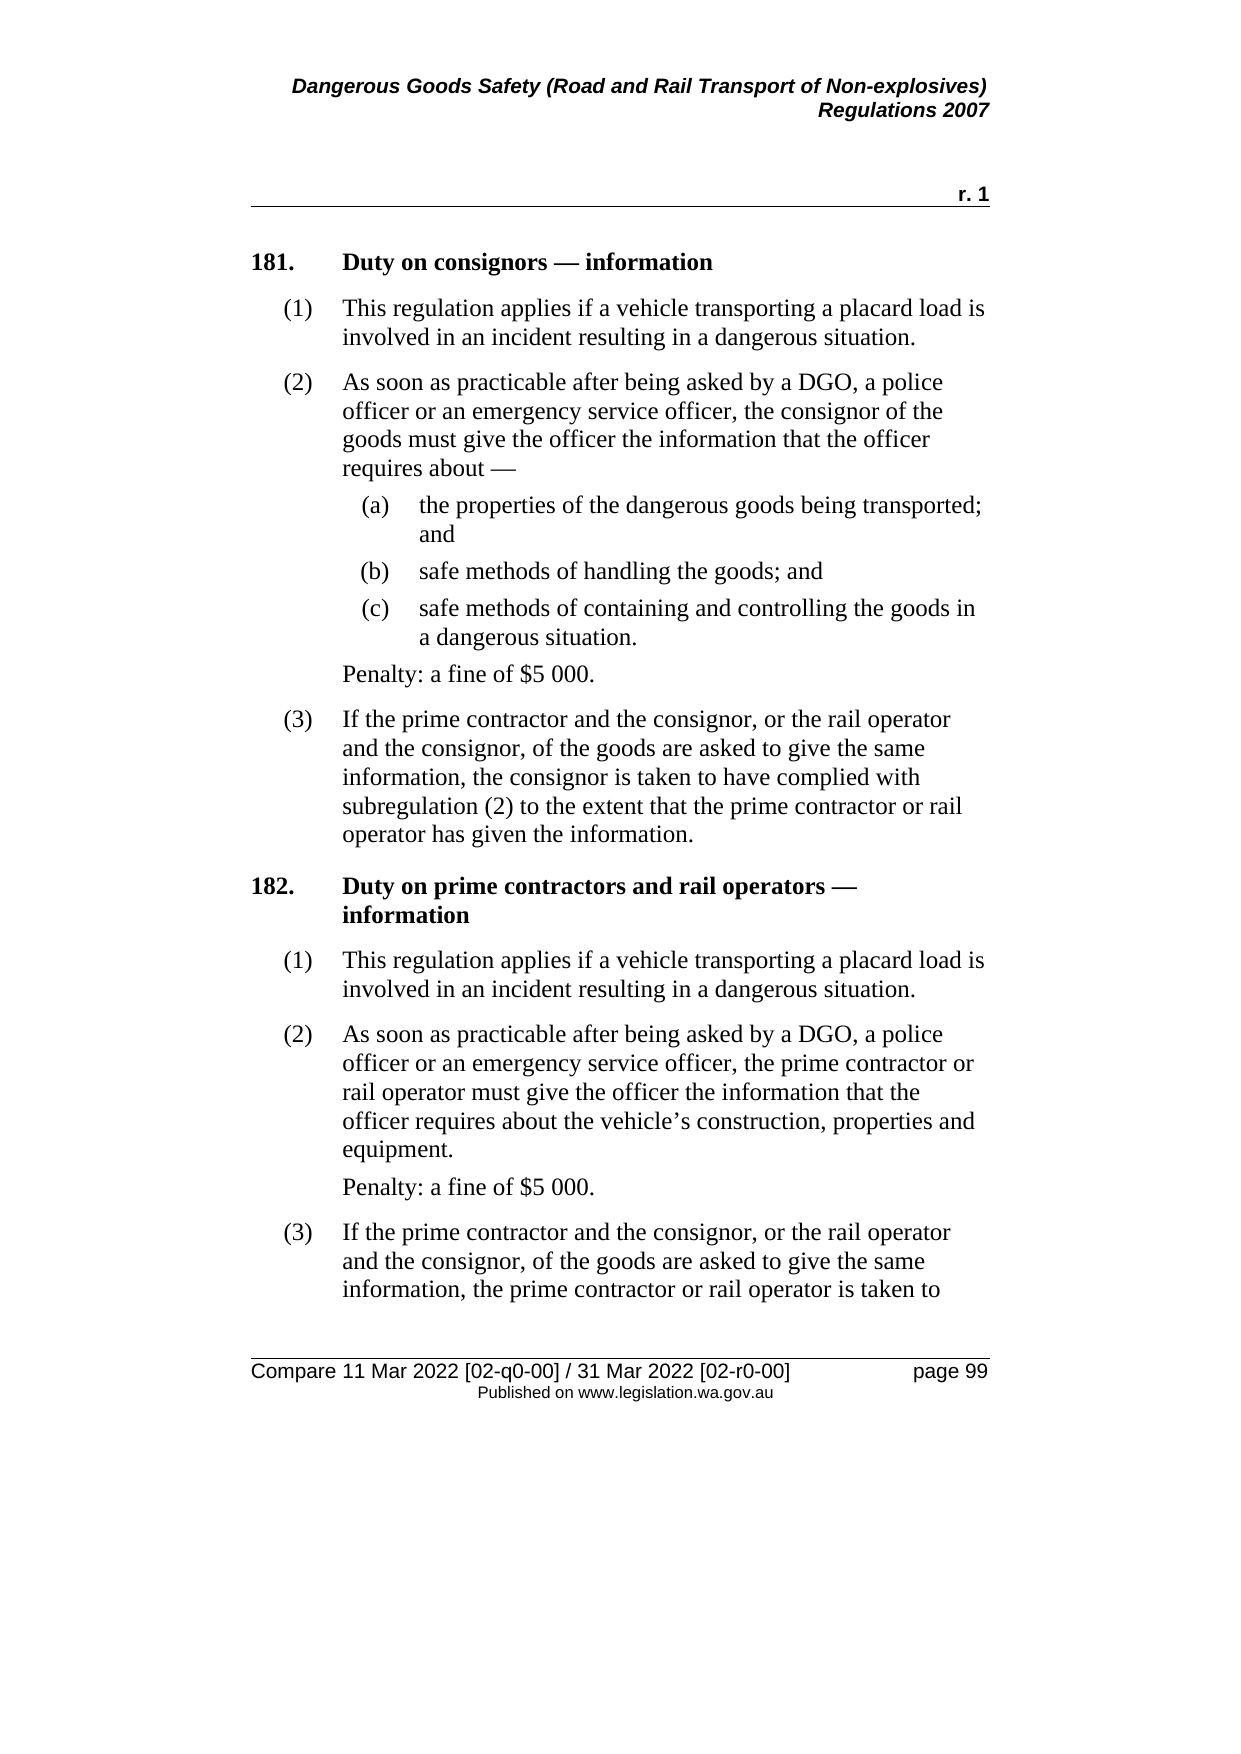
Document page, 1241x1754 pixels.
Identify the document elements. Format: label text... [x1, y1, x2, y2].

text (c) safe methods of containing and controlling the goods in a dangerous situation. [251, 593, 990, 651]
text (1) This regulation applies if a vehicle transporting a placard load is involved in an incident resulting in a dangerous situation. [251, 945, 990, 1003]
text Penalty: a fine of $5 000. [251, 659, 990, 688]
text (b) safe methods of handling the goods; and [251, 556, 990, 585]
subtitle 181. Duty on consignors — information [251, 247, 990, 276]
text (2) As soon as practicable after being asked by a DGO, a police officer or an emergency service officer, the consignor of the goods must give the officer the information that the officer requires about — [251, 367, 990, 482]
text (a) the properties of the dangerous goods being transported; and [251, 490, 990, 548]
text (1) This regulation applies if a vehicle transporting a placard load is involved in an incident resulting in a dangerous situation. [251, 293, 990, 350]
text (3) If the prime contractor and the consignor, or the rail operator and the consignor, of the goods are asked to give the same information, the consignor is taken to have complied with subregulation (2) to the extent that the prime contractor or rail operator has given the information. [251, 704, 990, 848]
text Penalty: a fine of $5 000. [251, 1172, 990, 1200]
subtitle 182. Duty on prime contractors and rail operators — information [251, 871, 990, 929]
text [251, 1217, 990, 1303]
text (2) As soon as practicable after being asked by a DGO, a police officer or an emergency service officer, the prime contractor or rail operator must give the officer the information that the officer requires about the vehicle’s construction, properties and equipment. [251, 1019, 990, 1163]
